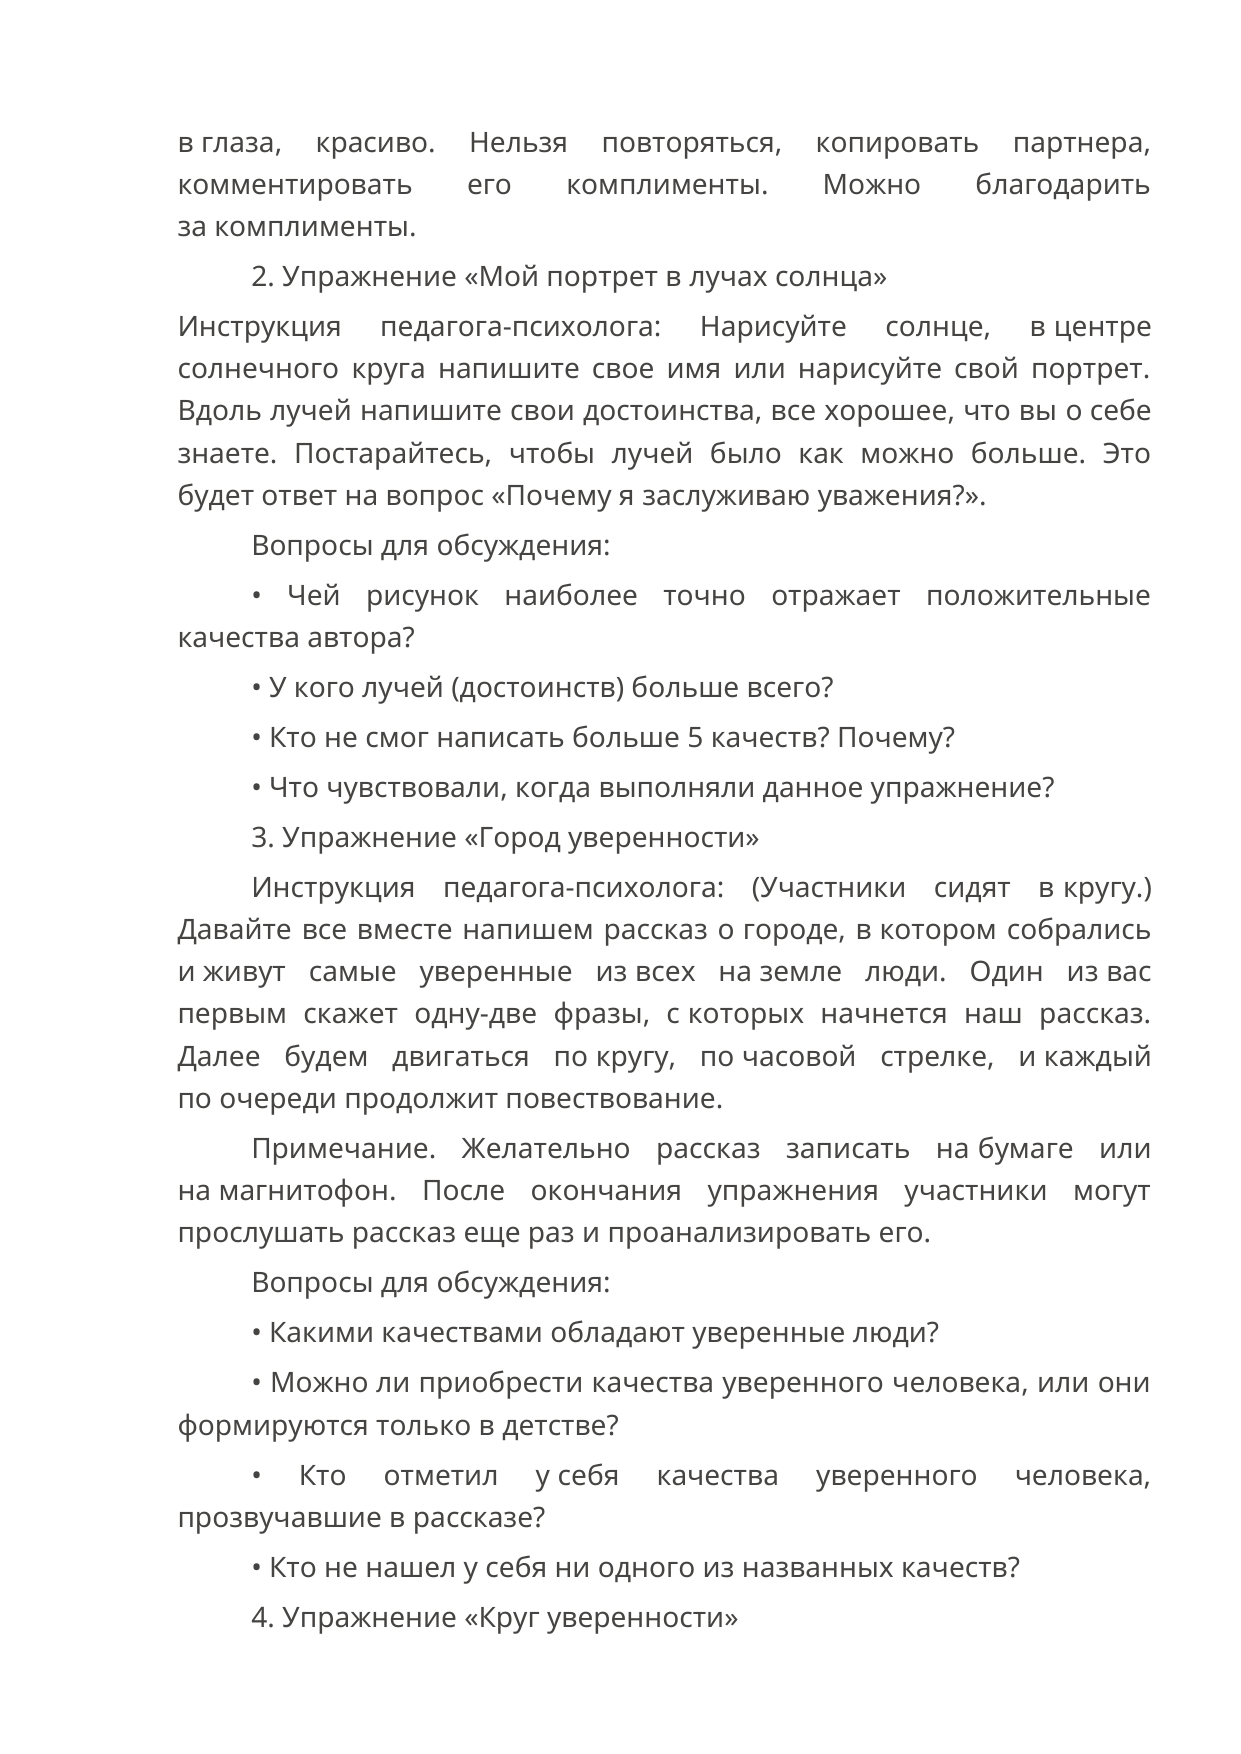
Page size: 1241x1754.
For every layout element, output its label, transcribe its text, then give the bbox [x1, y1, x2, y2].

text Инструкция педагога-психолога: Нарисуйте солнце, в центре солнечного круга напишите свое имя или нарисуйте свой портрет. Вдоль лучей напишите свои достоинства, все хорошее, что вы о себе знаете. Постарайтесь, чтобы лучей было как можно больше. Это будет ответ на вопрос «Почему я заслуживаю уважения?». [177, 302, 1152, 513]
text • Можно ли приобрести качества уверенного человека, или они формируются только в детстве? [177, 1359, 1152, 1443]
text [177, 118, 1152, 245]
text • Кто не смог написать больше 5 качеств? Почему? [177, 713, 1152, 756]
text 2. Упражнение «Мой портрет в лучах солнца» [177, 252, 1152, 295]
text • Что чувствовали, когда выполняли данное упражнение? [177, 763, 1152, 806]
text 3. Упражнение «Город уверенности» [177, 813, 1152, 856]
text • Кто отметил у себя качества уверенного человека, прозвучавшие в рассказе? [177, 1451, 1152, 1535]
text • У кого лучей (достоинств) больше всего? [177, 663, 1152, 706]
text • Чей рисунок наиболее точно отражает положительные качества автора? [177, 571, 1152, 656]
text 4. Упражнение «Круг уверенности» [177, 1593, 1152, 1635]
text Инструкция педагога-психолога: (Участники сидят в кругу.) Давайте все вместе напишем рассказ о городе, в котором собрались и живут самые уверенные из всех на земле люди. Один из вас первым скажет одну-две фразы, с которых начнется наш рассказ. Далее будем двигаться по кругу, по часовой стрелке, и каждый по очереди продолжит повествование. [177, 863, 1152, 1117]
text Вопросы для обсуждения: [177, 521, 1152, 563]
text Вопросы для обсуждения: [177, 1259, 1152, 1301]
text Примечание. Желательно рассказ записать на бумаге или на магнитофон. После окончания упражнения участники могут прослушать рассказ еще раз и проанализировать его. [177, 1124, 1152, 1251]
text • Кто не нашел у себя ни одного из названных качеств? [177, 1543, 1152, 1585]
text • Какими качествами обладают уверенные люди? [177, 1309, 1152, 1351]
